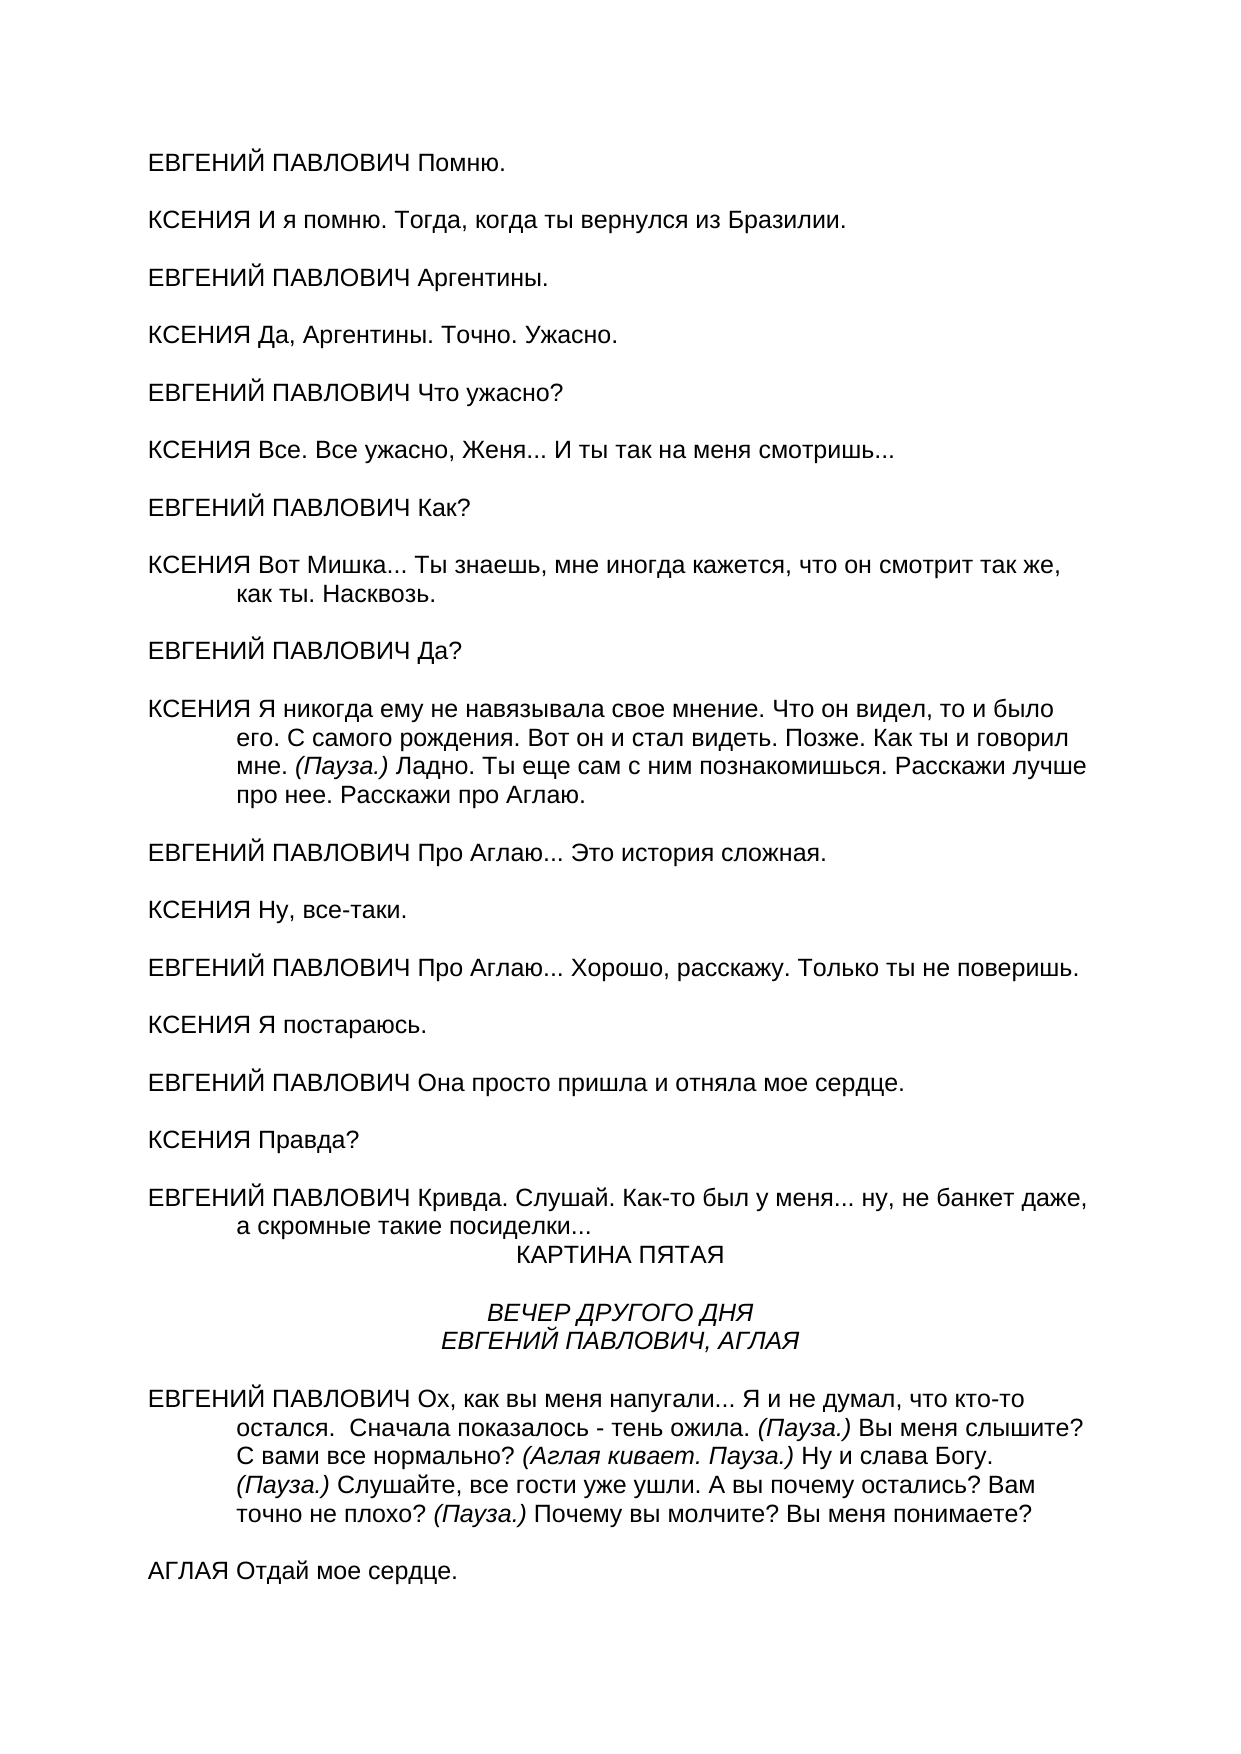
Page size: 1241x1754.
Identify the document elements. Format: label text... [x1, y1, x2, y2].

text ЕВГЕНИЙ ПАВЛОВИЧ, АГЛАЯ [148, 1326, 1093, 1355]
text АГЛАЯ Отдай мое сердце. [148, 1556, 1093, 1585]
text КАРТИНА ПЯТАЯ [148, 1240, 1093, 1269]
text ВЕЧЕР ДРУГОГО ДНЯ [148, 1298, 1093, 1326]
text ЕВГЕНИЙ ПАВЛОВИЧ Аргентины. [148, 263, 1093, 291]
text ЕВГЕНИЙ ПАВЛОВИЧ Помню. [148, 148, 1093, 176]
text КСЕНИЯ Все. Все ужасно, Женя... И ты так на меня смотришь... [148, 435, 1093, 464]
text ЕВГЕНИЙ ПАВЛОВИЧ Как? [148, 493, 1093, 521]
text ЕВГЕНИЙ ПАВЛОВИЧ Да? [148, 636, 1093, 665]
text КСЕНИЯ И я помню. Тогда, когда ты вернулся из Бразилии. [148, 205, 1093, 234]
text ЕВГЕНИЙ ПАВЛОВИЧ Ох, как вы меня напугали... Я и не думал, что кто-то остался. Сначала показалось - тень ожила. (Пауза.) Вы меня слышите? С вами все нормально? (Аглая кивает. Пауза.) Ну и слава Богу. (Пауза.) Слушайте, все гости уже ушли. А вы почему остались? Вам точно не плохо? (Пауза.) Почему вы молчите? Вы меня понимаете? [148, 1384, 1093, 1528]
text ЕВГЕНИЙ ПАВЛОВИЧ Что ужасно? [148, 378, 1093, 406]
text ЕВГЕНИЙ ПАВЛОВИЧ Про Аглаю... Это история сложная. [148, 838, 1093, 866]
text КСЕНИЯ Да, Аргентины. Точно. Ужасно. [148, 320, 1093, 349]
text КСЕНИЯ Правда? [148, 1125, 1093, 1154]
text КСЕНИЯ Вот Мишка... Ты знаешь, мне иногда кажется, что он смотрит так же, как ты. Насквозь. [148, 550, 1093, 608]
text ЕВГЕНИЙ ПАВЛОВИЧ Она просто пришла и отняла мое сердце. [148, 1068, 1093, 1096]
text КСЕНИЯ Ну, все-таки. [148, 895, 1093, 924]
text ЕВГЕНИЙ ПАВЛОВИЧ Про Аглаю... Хорошо, расскажу. Только ты не поверишь. [148, 953, 1093, 981]
text ЕВГЕНИЙ ПАВЛОВИЧ Кривда. Слушай. Как-то был у меня... ну, не банкет даже, а скромные такие посиделки... [148, 1183, 1093, 1240]
text КСЕНИЯ Я постараюсь. [148, 1010, 1093, 1039]
text КСЕНИЯ Я никогда ему не навязывала свое мнение. Что он видел, то и было его. С самого рождения. Вот он и стал видеть. Позже. Как ты и говорил мне. (Пауза.) Ладно. Ты еще сам с ним познакомишься. Расскажи лучше про нее. Расскажи про Аглаю. [148, 694, 1093, 809]
